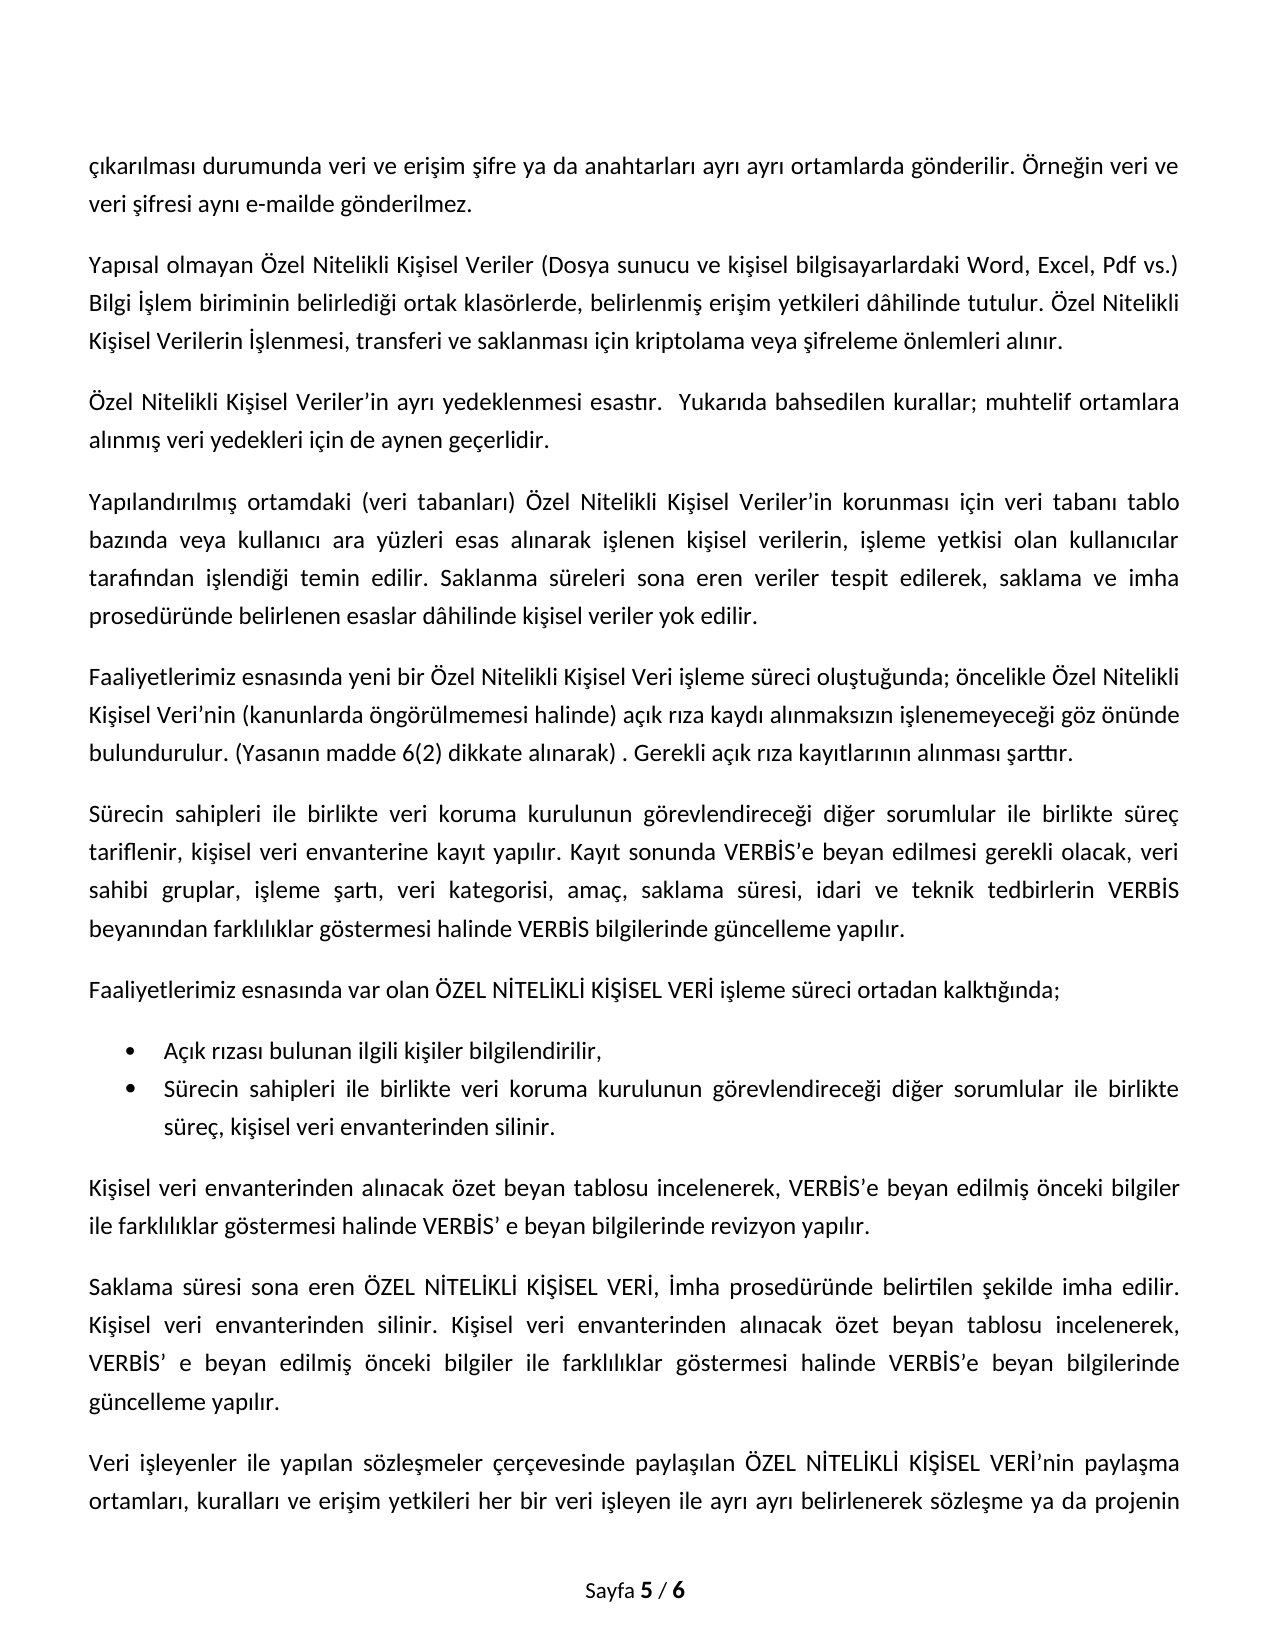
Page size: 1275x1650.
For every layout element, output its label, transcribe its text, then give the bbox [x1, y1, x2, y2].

list Faaliyetlerimiz esnasında yeni bir Özel Nitelikli Kişisel Veri işleme süreci oluştuğunda; öncelikle Özel Nitelikli Kişisel Veri’nin (kanunlarda öngörülmemesi halinde) açık rıza kaydı alınmaksızın işlenemeyeceği göz önünde bulundurulur. (Yasanın madde 6(2) dikkate alınarak) . Gerekli açık rıza kayıtlarının alınması şarttır. [89, 661, 1181, 768]
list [89, 1447, 1181, 1515]
list Açık rızası bulunan ilgili kişiler bilgilendirilir, [126, 1035, 1181, 1065]
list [89, 150, 1181, 219]
list Yapılandırılmış ortamdaki (veri tabanları) Özel Nitelikli Kişisel Veriler’in korunması için veri tabanı tablo bazında veya kullanıcı ara yüzleri esas alınarak işlenen kişisel verilerin, işleme yetkisi olan kullanıcılar tarafından işlendiği temin edilir. Saklanma süreleri sona eren veriler tespit edilerek, saklama ve imha prosedüründe belirlenen esaslar dâhilinde kişisel veriler yok edilir. [89, 486, 1181, 631]
list Kişisel veri envanterinden alınacak özet beyan tablosu incelenerek, VERBİS’e beyan edilmiş önceki bilgiler ile farklılıklar göstermesi halinde VERBİS’ e beyan bilgilerinde revizyon yapılır. [89, 1172, 1181, 1241]
list Faaliyetlerimiz esnasında var olan ÖZEL NİTELİKLİ KİŞİSEL VERİ işleme süreci ortadan kalktığında; [89, 974, 1181, 1004]
list Saklama süresi sona eren ÖZEL NİTELİKLİ KİŞİSEL VERİ, İmha prosedüründe belirtilen şekilde imha edilir. Kişisel veri envanterinden silinir. Kişisel veri envanterinden alınacak özet beyan tablosu incelenerek, VERBİS’ e beyan edilmiş önceki bilgiler ile farklılıklar göstermesi halinde VERBİS’e beyan bilgilerinde güncelleme yapılır. [89, 1271, 1181, 1416]
list Sürecin sahipleri ile birlikte veri koruma kurulunun görevlendireceği diğer sorumlular ile birlikte süreç tariflenir, kişisel veri envanterine kayıt yapılır. Kayıt sonunda VERBİS’e beyan edilmesi gerekli olacak, veri sahibi gruplar, işleme şartı, veri kategorisi, amaç, saklama süresi, idari ve teknik tedbirlerin VERBİS beyanından farklılıklar göstermesi halinde VERBİS bilgilerinde güncelleme yapılır. [89, 798, 1181, 943]
list Özel Nitelikli Kişisel Veriler’in ayrı yedeklenmesi esastır. Yukarıda bahsedilen kurallar; muhtelif ortamlara alınmış veri yedekleri için de aynen geçerlidir. [89, 386, 1181, 455]
list Sürecin sahipleri ile birlikte veri koruma kurulunun görevlendireceği diğer sorumlular ile birlikte süreç, kişisel veri envanterinden silinir. [126, 1073, 1181, 1142]
list Yapısal olmayan Özel Nitelikli Kişisel Veriler (Dosya sunucu ve kişisel bilgisayarlardaki Word, Excel, Pdf vs.) Bilgi İşlem biriminin belirlediği ortak klasörlerde, belirlenmiş erişim yetkileri dâhilinde tutulur. Özel Nitelikli Kişisel Verilerin İşlenmesi, transferi ve saklanması için kriptolama veya şifreleme önlemleri alınır. [89, 249, 1181, 356]
